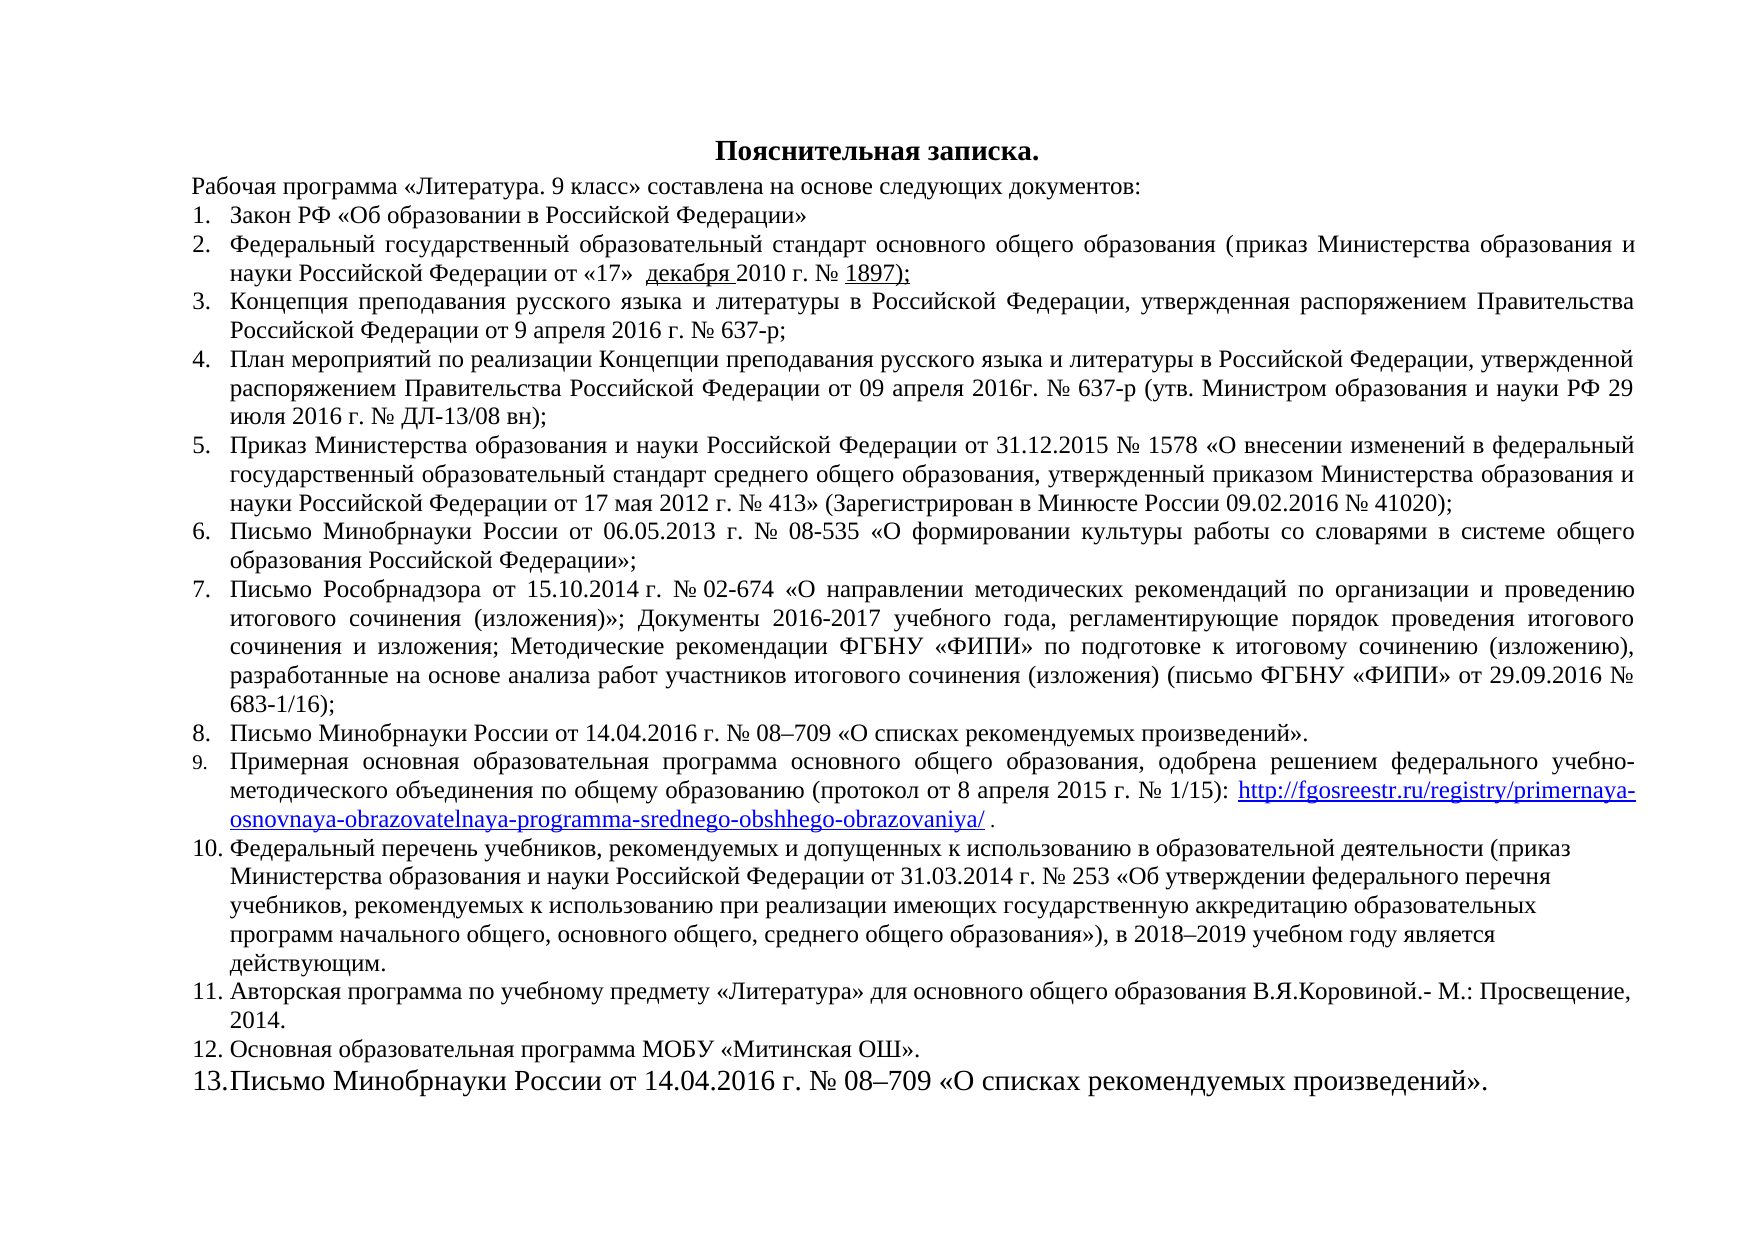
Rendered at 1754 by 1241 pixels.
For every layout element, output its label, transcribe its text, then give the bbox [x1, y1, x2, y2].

list Основная образовательная программа МОБУ «Митинская ОШ». [192, 1034, 1636, 1063]
list Федеральный государственный образовательный стандарт основного общего образования (приказ Министерства образования и науки Российской Федерации от «17» декабря . № 1897); [192, 229, 1636, 286]
list Приказ Министерства образования и науки Российской Федерации от 31.12.2015 № 1578 «О внесении изменений в федеральный государственный образовательный стандарт среднего общего образования, утвержденный приказом Министерства образования и науки Российской Федерации от 17 мая 2012 г. № 413» (Зарегистрирован в Минюсте России 09.02.2016 № 41020); [192, 430, 1636, 516]
text Пояснительная записка. [118, 133, 1636, 166]
list Письмо Рособрнадзора от 15.10.2014 г. № 02-674 «О направлении методических рекомендаций по организации и проведению итогового сочинения (изложения)»; Документы 2016-2017 учебного года, регламентирующие порядок проведения итогового сочинения и изложения; Методические рекомендации ФГБНУ «ФИПИ» по подготовке к итоговому сочинению (изложению), разработанные на основе анализа работ участников итогового сочинения (изложения) (письмо ФГБНУ «ФИПИ» от 29.09.2016 № 683-1/16); [192, 574, 1636, 718]
list Письмо Минобрнауки России от 14.04.2016 г. № 08–709 «О списках рекомендуемых произведений». [192, 1063, 1636, 1096]
list Письмо Минобрнауки России от 06.05.2013 г. № 08-535 «О формировании культуры работы со словарями в системе общего образования Российской Федерации»; [192, 516, 1636, 574]
list Закон РФ «Об образовании в Российской Федерации» [192, 200, 1636, 229]
list Авторская программа по учебному предмету «Литература» для основного общего образования В.Я.Коровиной.- М.: Просвещение, 2014. [192, 976, 1636, 1034]
list План мероприятий по реализации Концепции преподавания русского языка и литературы в Российской Федерации, утвержденной распоряжением Правительства Российской Федерации от 09 апреля 2016г. № 637-р (утв. Министром образования и науки РФ 29 июля 2016 г. № ДЛ-13/08 вн); [192, 344, 1636, 430]
list Федеральный перечень учебников, рекомендуемых и допущенных к использованию в образовательной деятельности (приказ Министерства образования и науки Российской Федерации от 31.03.2014 г. № 253 «Об утверждении федерального перечня учебников, рекомендуемых к использованию при реализации имеющих государственную аккредитацию образовательных программ начального общего, основного общего, среднего общего образования»), в 2018–2019 учебном году является действующим. [192, 833, 1636, 976]
list Письмо Минобрнауки России от 14.04.2016 г. № 08–709 «О списках рекомендуемых произведений». [192, 718, 1636, 746]
list Концепция преподавания русского языка и литературы в Российской Федерации, утвержденная распоряжением Правительства Российской Федерации от 9 апреля 2016 г. № 637-р; [192, 286, 1636, 344]
text Рабочая программа «Литература. 9 класс» составлена на основе следующих документов: [118, 171, 1636, 200]
list Примерная основная образовательная программа основного общего образования, одобрена решением федерального учебно-методического объединения по общему образованию (протокол от 8 апреля 2015 г. № 1/15): http://fgosreestr.ru/registry/primernaya-osnovnaya-obrazovatelnaya-programma-srednego-obshhego-obrazovaniya/ . [192, 746, 1636, 833]
